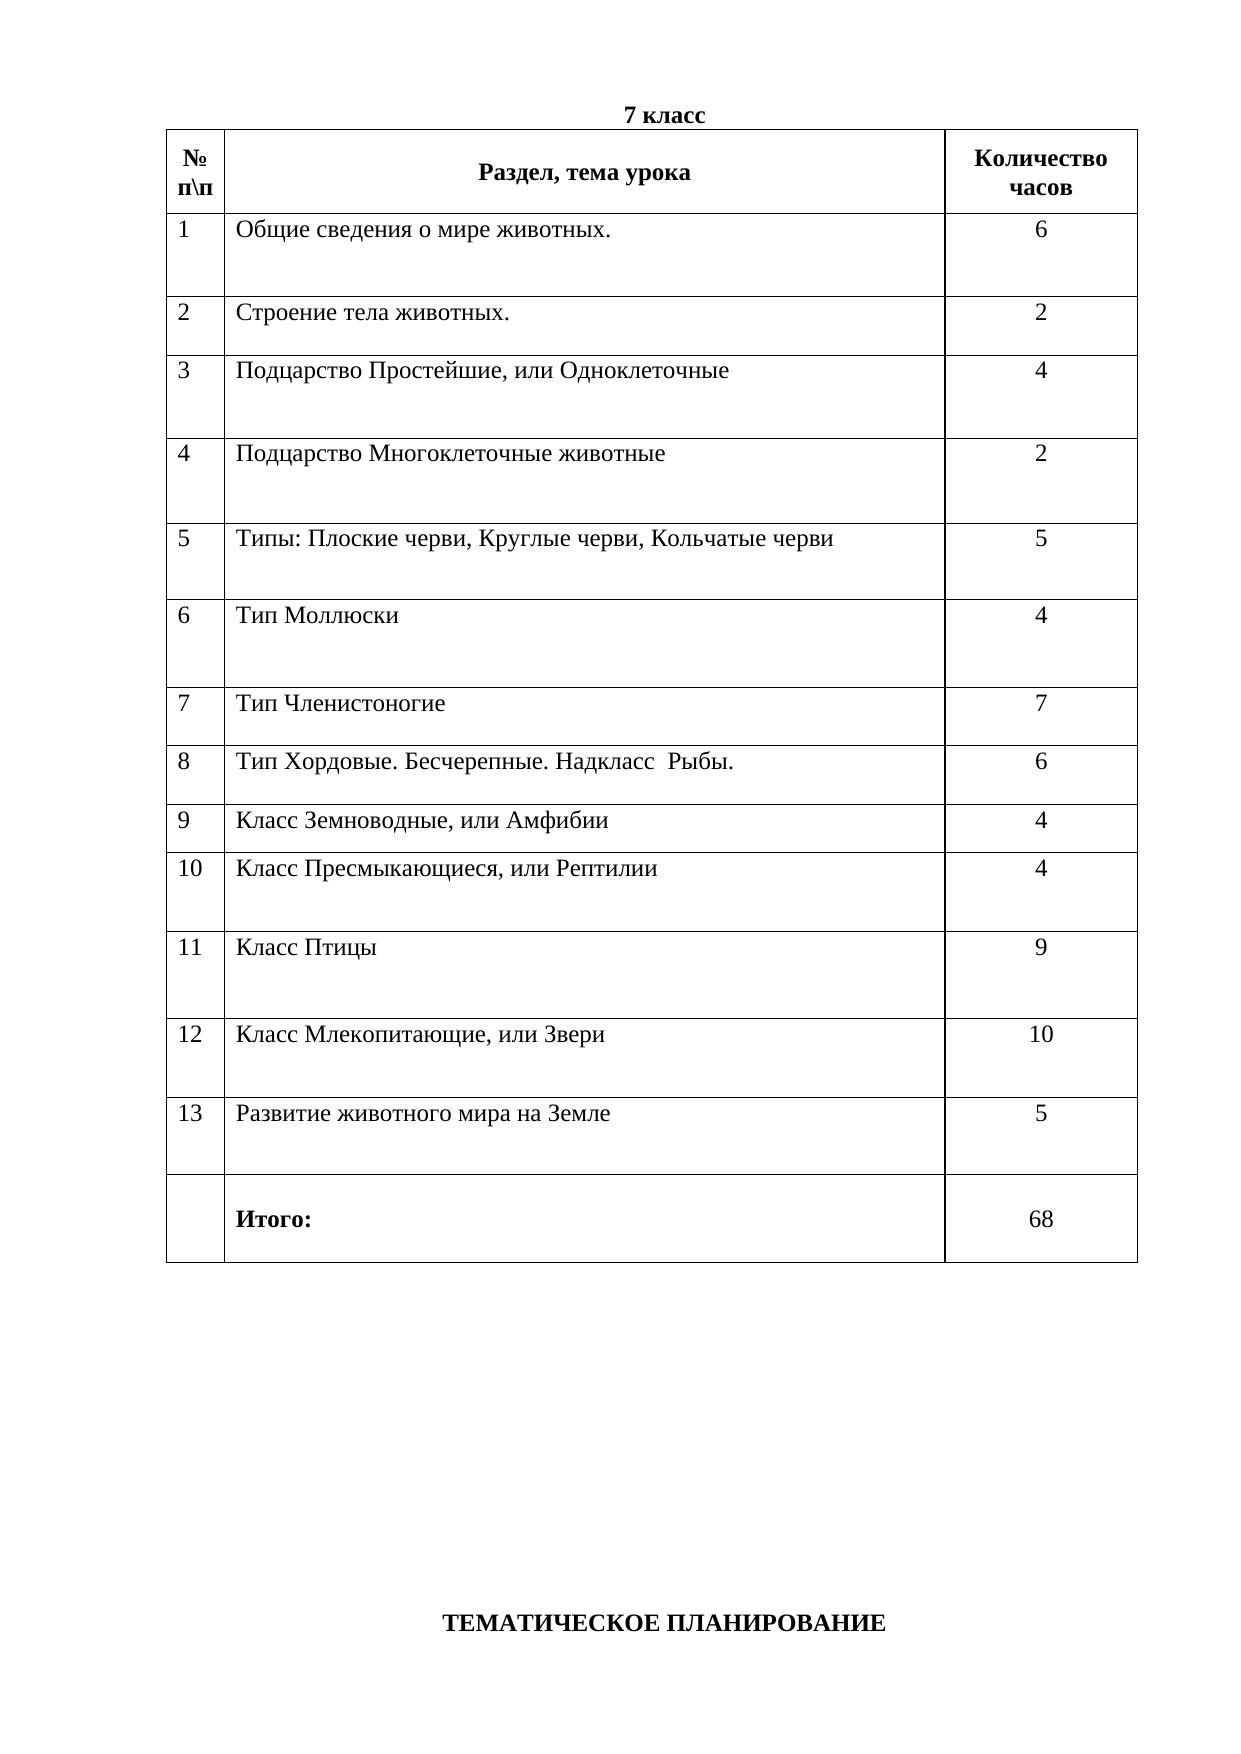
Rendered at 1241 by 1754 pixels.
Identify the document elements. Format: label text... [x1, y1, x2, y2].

table_cell 7 [946, 688, 1137, 745]
table_cell 4 [946, 805, 1137, 852]
table_cell 4 [167, 439, 224, 522]
table_cell 1 [167, 214, 224, 296]
table_cell Класс Пресмыкающиеся, или Рептилии [225, 853, 944, 931]
table_cell Тип Моллюски [225, 600, 944, 687]
table_cell Общие сведения о мире животных. [225, 214, 944, 296]
table_cell 11 [167, 932, 224, 1018]
table_cell 6 [946, 214, 1137, 296]
text 7 класс [177, 100, 1152, 129]
table_cell Строение тела животных. [225, 297, 944, 354]
table_cell 7 [167, 688, 224, 745]
table_header Количество часов [946, 130, 1137, 213]
table_cell 10 [167, 853, 224, 931]
table_cell 5 [167, 524, 224, 599]
table_cell Подцарство Многоклеточные животные [225, 439, 944, 522]
table_cell 6 [167, 600, 224, 687]
table_cell [167, 1175, 224, 1262]
table_cell Развитие животного мира на Земле [225, 1098, 944, 1174]
table_cell Типы: Плоские черви, Круглые черви, Кольчатые черви [225, 524, 944, 599]
table_cell 5 [946, 1098, 1137, 1174]
table_cell 4 [946, 853, 1137, 931]
table_cell 10 [946, 1019, 1137, 1097]
table_cell Класс Земноводные, или Амфибии [225, 805, 944, 852]
table_cell 9 [946, 932, 1137, 1018]
table_cell 8 [167, 746, 224, 804]
table_cell 2 [946, 439, 1137, 522]
table_cell 6 [946, 746, 1137, 804]
table_cell Итого: [225, 1175, 944, 1262]
table_cell 12 [167, 1019, 224, 1097]
table_cell 4 [946, 600, 1137, 687]
table_cell Тип Членистоногие [225, 688, 944, 745]
table_cell 5 [946, 524, 1137, 599]
table_cell Класс Птицы [225, 932, 944, 1018]
table_cell Подцарство Простейшие, или Одноклеточные [225, 356, 944, 437]
table_header Раздел, тема урока [225, 130, 944, 213]
table_cell Тип Хордовые. Бесчерепные. Надкласс Рыбы. [225, 746, 944, 804]
table_cell 9 [167, 805, 224, 852]
table_cell 2 [946, 297, 1137, 354]
table_cell 68 [946, 1175, 1137, 1262]
table_cell 2 [167, 297, 224, 354]
table_cell 3 [167, 356, 224, 437]
table_header № п\п [167, 130, 224, 213]
table_cell Класс Млекопитающие, или Звери [225, 1019, 944, 1097]
table_cell 13 [167, 1098, 224, 1174]
text ТЕМАТИЧЕСКОЕ ПЛАНИРОВАНИЕ [177, 1608, 1152, 1636]
table_cell 4 [946, 356, 1137, 437]
